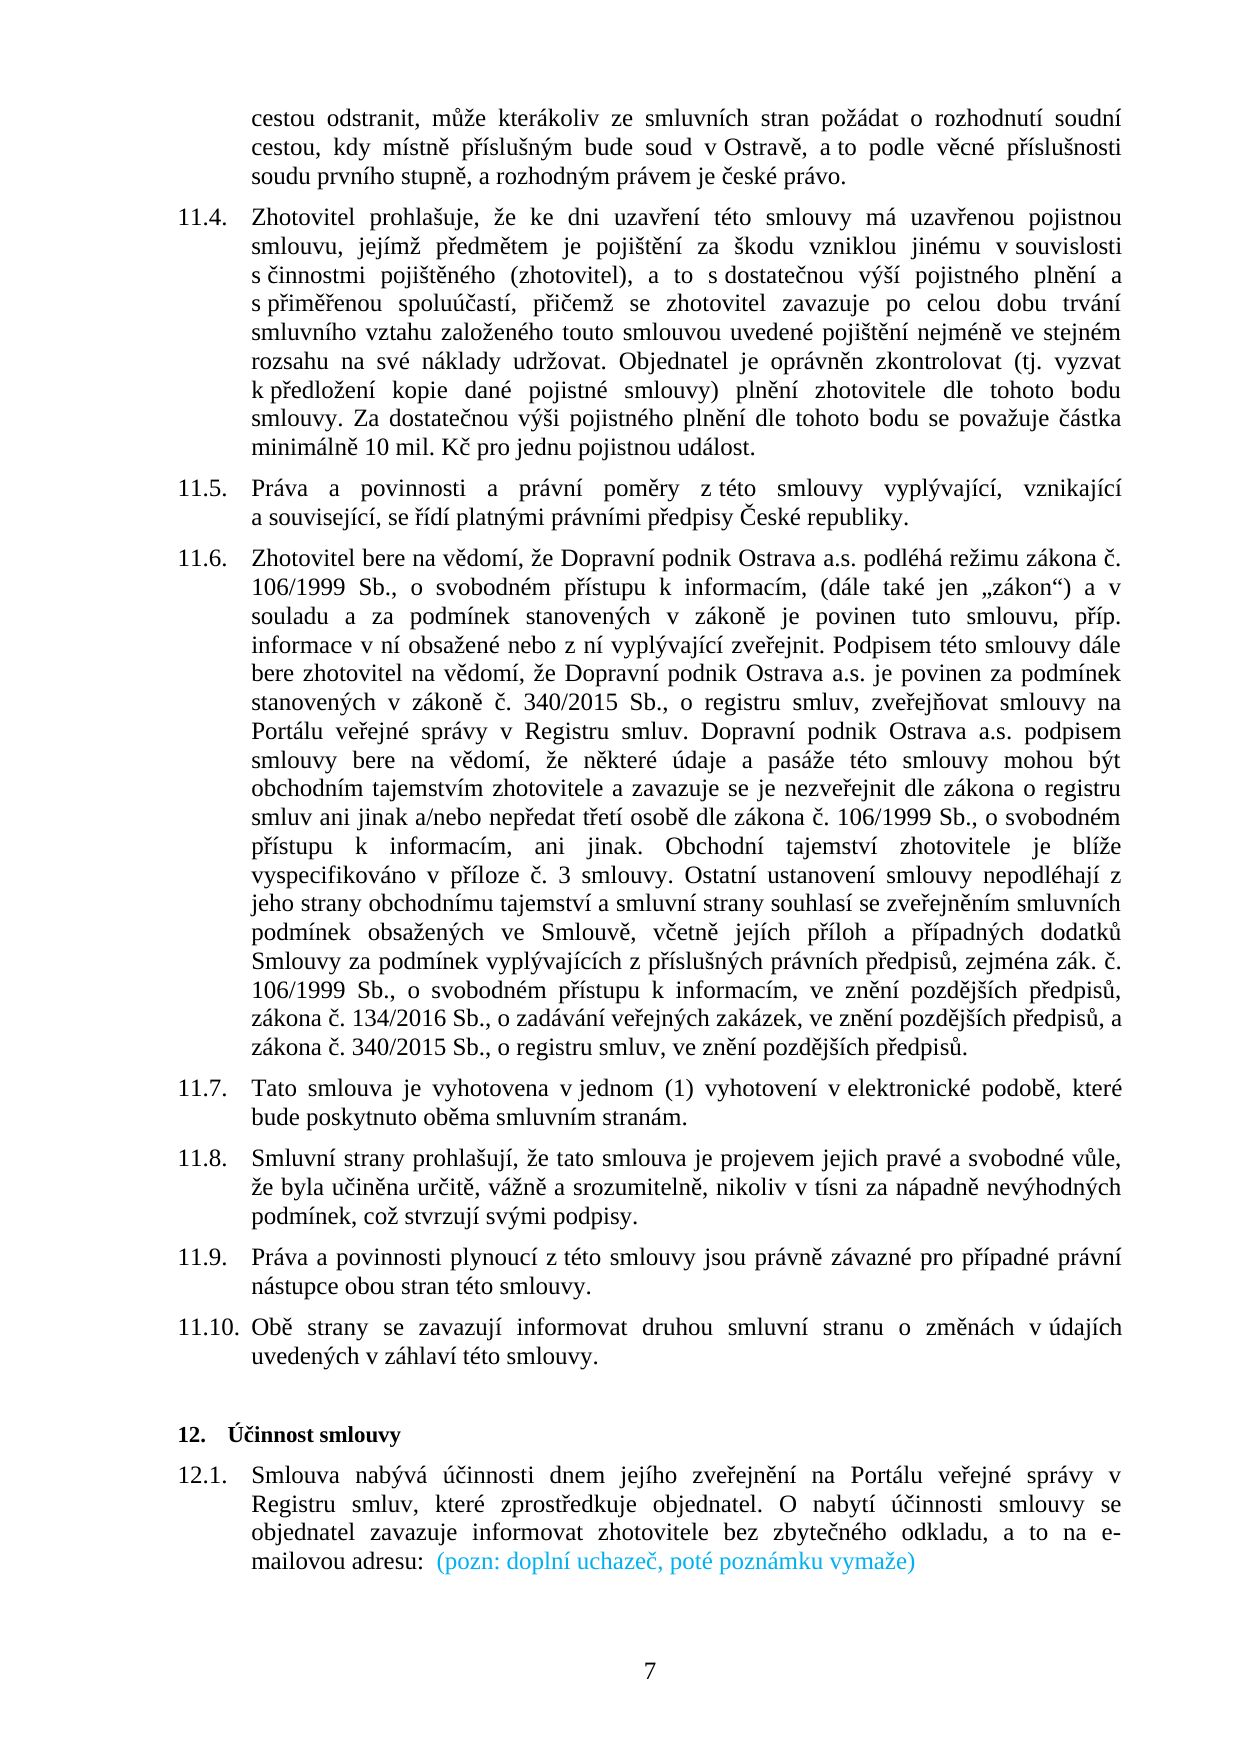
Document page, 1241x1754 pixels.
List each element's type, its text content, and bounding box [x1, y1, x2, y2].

list Zhotovitel prohlašuje, že ke dni uzavření této smlouvy má uzavřenou pojistnou smlouvu, jejímž předmětem je pojištění za škodu vzniklou jinému v souvislosti s činnostmi pojištěného (zhotovitel), a to s dostatečnou výší pojistného plnění a s přiměřenou spoluúčastí, přičemž se zhotovitel zavazuje po celou dobu trvání smluvního vztahu založeného touto smlouvou uvedené pojištění nejméně ve stejném rozsahu na své náklady udržovat. Objednatel je oprávněn zkontrolovat (tj. vyzvat k předložení kopie dané pojistné smlouvy) plnění zhotovitele dle tohoto bodu smlouvy. Za dostatečnou výši pojistného plnění dle tohoto bodu se považuje částka minimálně 10 mil. Kč pro jednu pojistnou událost. [177, 202, 1122, 461]
list Smlouva nabývá účinnosti dnem jejího zveřejnění na Portálu veřejné správy v Registru smluv, které zprostředkuje objednatel. O nabytí účinnosti smlouvy se objednatel zavazuje informovat zhotovitele bez zbytečného odkladu, a to na e-mailovou adresu: (pozn: doplní uchazeč, poté poznámku vymaže) [177, 1460, 1122, 1575]
list Obě strany se zavazují informovat druhou smluvní stranu o změnách v údajích uvedených v záhlaví této smlouvy. [177, 1312, 1122, 1370]
list Zhotovitel bere na vědomí, že Dopravní podnik Ostrava a.s. podléhá režimu zákona č. 106/1999 Sb., o svobodném přístupu k informacím, (dále také jen „zákon“) a v souladu a za podmínek stanovených v zákoně je povinen tuto smlouvu, příp. informace v ní obsažené nebo z ní vyplývající zveřejnit. Podpisem této smlouvy dále bere zhotovitel na vědomí, že Dopravní podnik Ostrava a.s. je povinen za podmínek stanovených v zákoně č. 340/2015 Sb., o registru smluv, zveřejňovat smlouvy na Portálu veřejné správy v Registru smluv. Dopravní podnik Ostrava a.s. podpisem smlouvy bere na vědomí, že některé údaje a pasáže této smlouvy mohou být obchodním tajemstvím zhotovitele a zavazuje se je nezveřejnit dle zákona o registru smluv ani jinak a/nebo nepředat třetí osobě dle zákona č. 106/1999 Sb., o svobodném přístupu k informacím, ani jinak. Obchodní tajemství zhotovitele je blíže vyspecifikováno v příloze č. 3 smlouvy. Ostatní ustanovení smlouvy nepodléhají z jeho strany obchodnímu tajemství a smluvní strany souhlasí se zveřejněním smluvních podmínek obsažených ve Smlouvě, včetně jejích příloh a případných dodatků Smlouvy za podmínek vyplývajících z příslušných právních předpisů, zejména zák. č. 106/1999 Sb., o svobodném přístupu k informacím, ve znění pozdějších předpisů, zákona č. 134/2016 Sb., o zadávání veřejných zakázek, ve znění pozdějších předpisů, a zákona č. 340/2015 Sb., o registru smluv, ve znění pozdějších předpisů. [177, 543, 1122, 1061]
list Práva a povinnosti a právní poměry z této smlouvy vyplývající, vznikající a související, se řídí platnými právními předpisy České republiky. [177, 473, 1122, 531]
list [177, 103, 1122, 190]
list Smluvní strany prohlašují, že tato smlouva je projevem jejich pravé a svobodné vůle, že byla učiněna určitě, vážně a srozumitelně, nikoliv v tísni za nápadně nevýhodných podmínek, což stvrzují svými podpisy. [177, 1143, 1122, 1230]
list Práva a povinnosti plynoucí z této smlouvy jsou právně závazné pro případné právní nástupce obou stran této smlouvy. [177, 1242, 1122, 1300]
list Účinnost smlouvy [177, 1421, 1122, 1447]
list Tato smlouva je vyhotovena v jednom (1) vyhotovení v elektronické podobě, které bude poskytnuto oběma smluvním stranám. [177, 1073, 1122, 1131]
